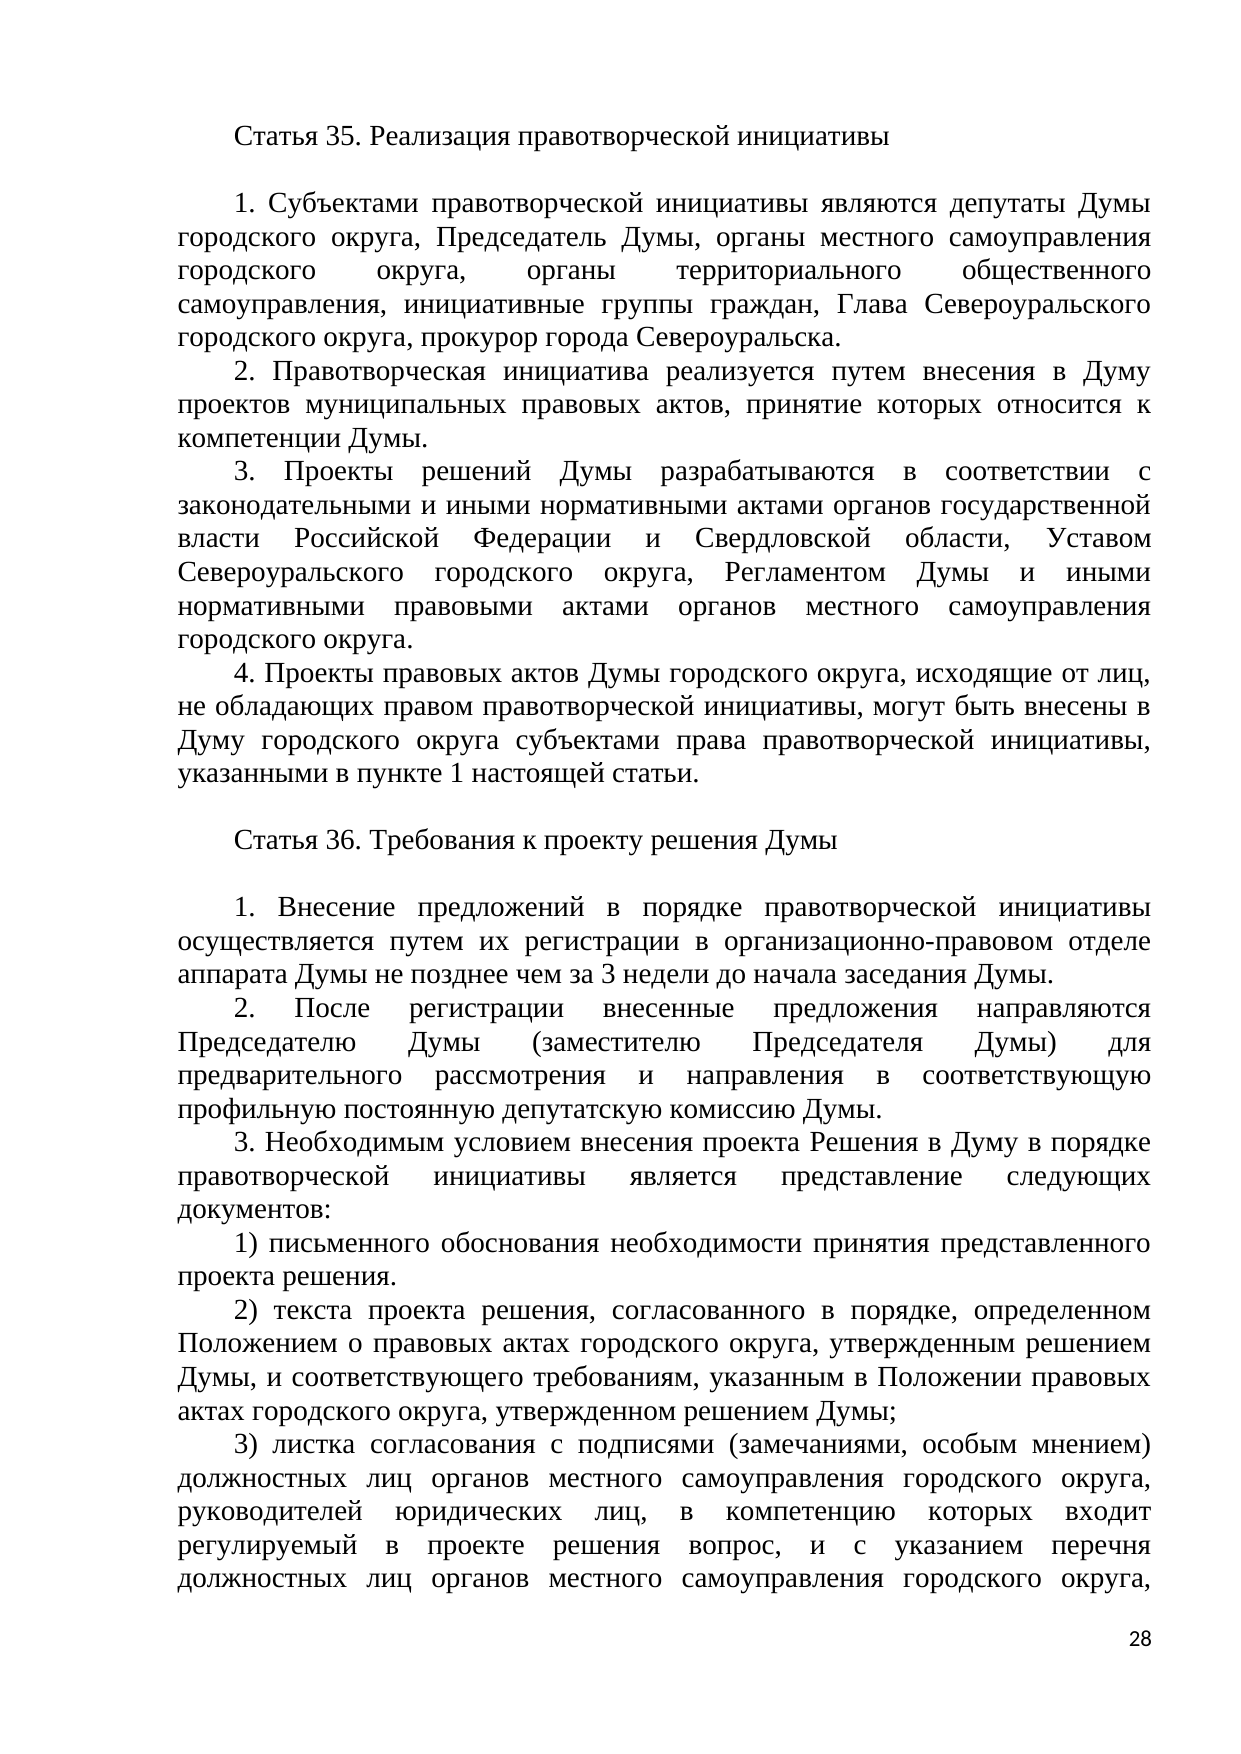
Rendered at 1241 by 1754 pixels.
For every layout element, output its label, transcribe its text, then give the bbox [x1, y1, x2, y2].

text 1) письменного обоснования необходимости принятия представленного проекта решения. [177, 1225, 1152, 1292]
text 2) текста проекта решения, согласованного в порядке, определенном Положением о правовых актах городского округа, утвержденным решением Думы, и соответствующего требованиям, указанным в Положении правовых актах городского округа, утвержденном решением Думы; [177, 1292, 1152, 1426]
text 2. После регистрации внесенные предложения направляются Председателю Думы (заместителю Председателя Думы) для предварительного рассмотрения и направления в соответствующую профильную постоянную депутатскую комиссию Думы. [177, 990, 1152, 1124]
text 2. Правотворческая инициатива реализуется путем внесения в Думу проектов муниципальных правовых актов, принятие которых относится к компетенции Думы. [177, 353, 1152, 453]
text Статья 36. Требования к проекту решения Думы [177, 822, 1152, 856]
text 1. Субъектами правотворческой инициативы являются депутаты Думы городского округа, Председатель Думы, органы местного самоуправления городского округа, органы территориального общественного самоуправления, инициативные группы граждан, Глава Североуральского городского округа, прокурор города Североуральска. [177, 185, 1152, 353]
text 1. Внесение предложений в порядке правотворческой инициативы осуществляется путем их регистрации в организационно-правовом отделе аппарата Думы не позднее чем за 3 недели до начала заседания Думы. [177, 889, 1152, 990]
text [177, 1426, 1152, 1594]
text 4. Проекты правовых актов Думы городского округа, исходящие от лиц, не обладающих правом правотворческой инициативы, могут быть внесены в Думу городского округа субъектами права правотворческой инициативы, указанными в пункте 1 настоящей статьи. [177, 655, 1152, 789]
text Статья 35. Реализация правотворческой инициативы [177, 118, 1152, 152]
text 3. Проекты решений Думы разрабатываются в соответствии с законодательными и иными нормативными актами органов государственной власти Российской Федерации и Свердловской области, Уставом Североуральского городского округа, Регламентом Думы и иными нормативными правовыми актами органов местного самоуправления городского округа. [177, 453, 1152, 655]
text 3. Необходимым условием внесения проекта Решения в Думу в порядке правотворческой инициативы является представление следующих документов: [177, 1124, 1152, 1225]
